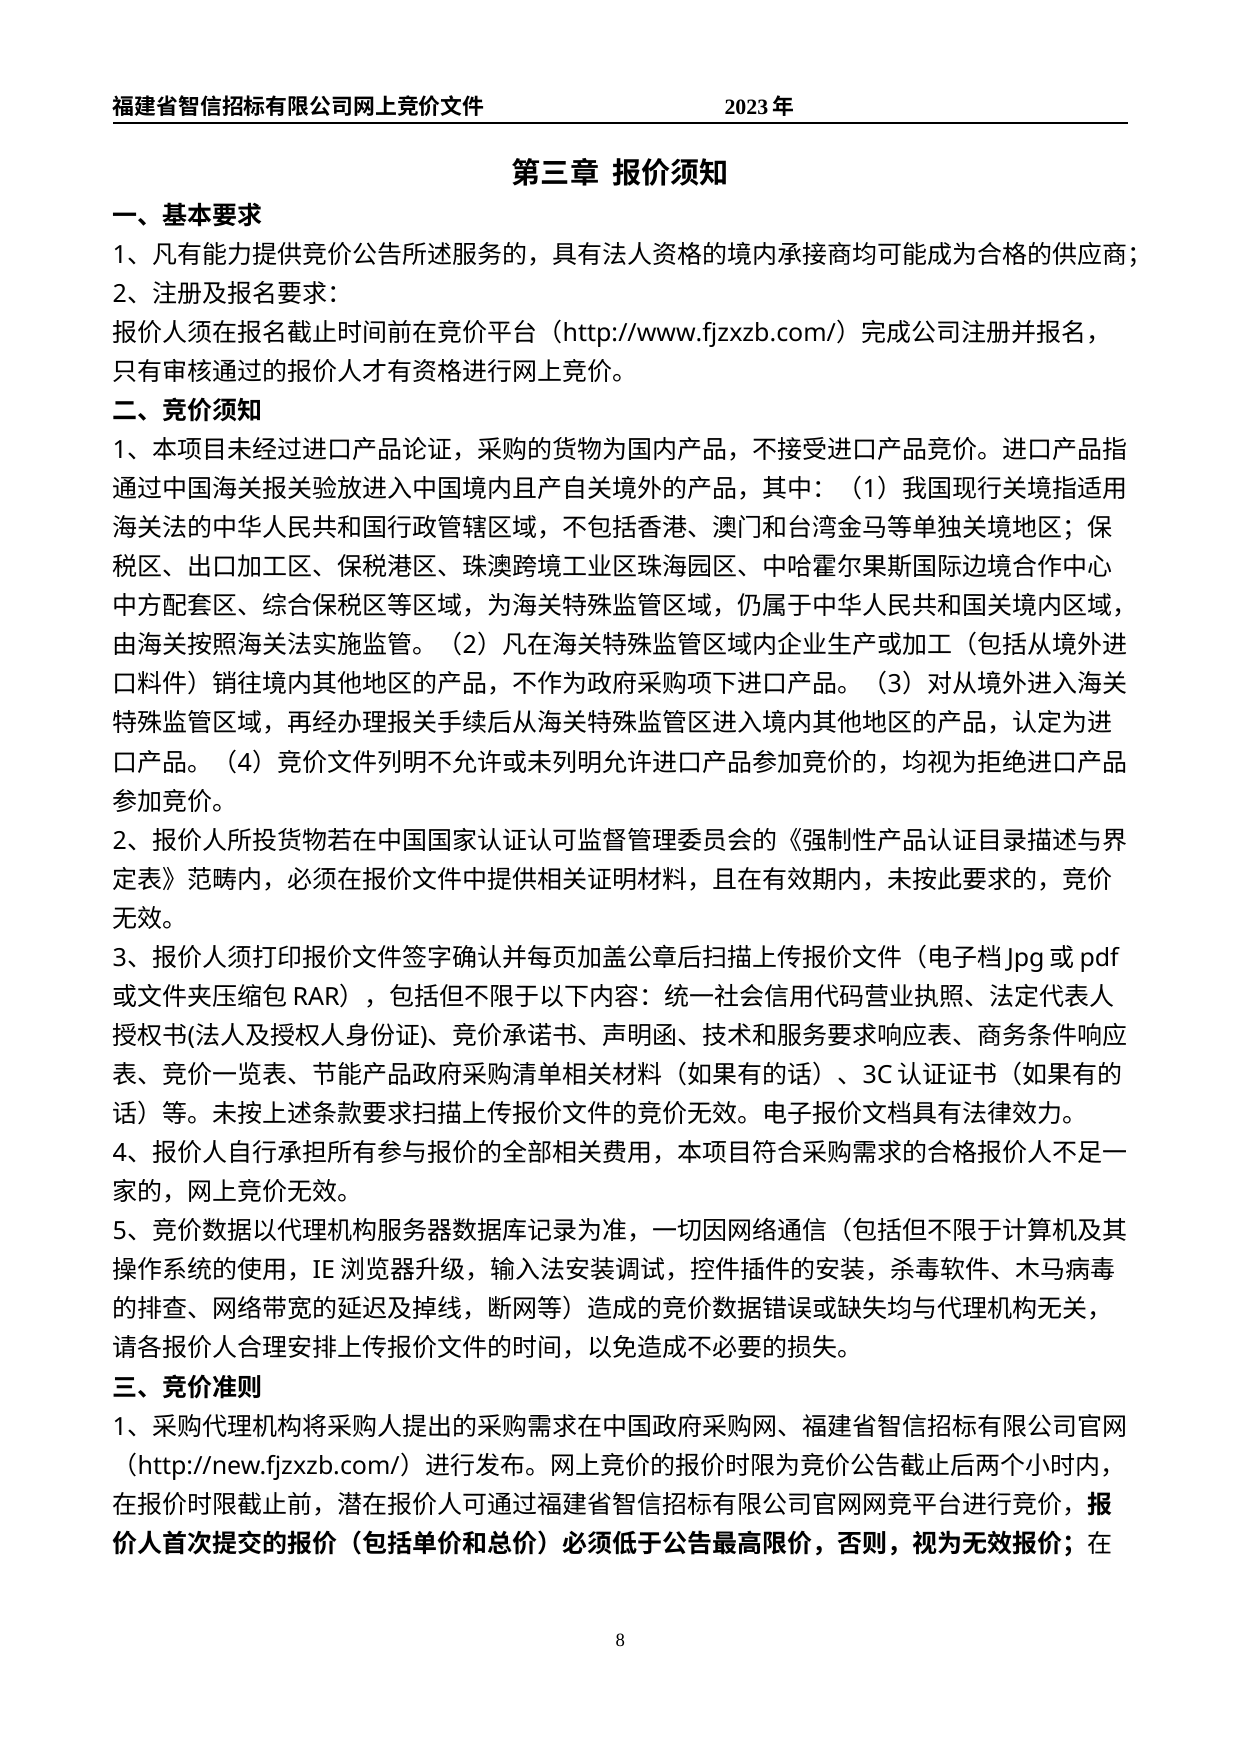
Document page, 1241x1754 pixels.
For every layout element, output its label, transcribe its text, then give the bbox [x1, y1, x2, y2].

text 3、报价人须打印报价文件签字确认并每页加盖公章后扫描上传报价文件（电子档Jpg或pdf或文件夹压缩包RAR），包括但不限于以下内容：统一社会信用代码营业执照、法定代表人授权书(法人及授权人身份证)、竞价承诺书、声明函、技术和服务要求响应表、商务条件响应表、竞价一览表、节能产品政府采购清单相关材料（如果有的话）、3C认证证书（如果有的话）等。未按上述条款要求扫描上传报价文件的竞价无效。电子报价文档具有法律效力。 [112, 934, 1128, 1130]
text 4、报价人自行承担所有参与报价的全部相关费用，本项目符合采购需求的合格报价人不足一家的，网上竞价无效。 [112, 1130, 1128, 1208]
text 2、注册及报名要求： [112, 270, 1128, 309]
text 5、竞价数据以代理机构服务器数据库记录为准，一切因网络通信（包括但不限于计算机及其操作系统的使用，IE浏览器升级，输入法安装调试，控件插件的安装，杀毒软件、木马病毒的排查、网络带宽的延迟及掉线，断网等）造成的竞价数据错误或缺失均与代理机构无关，请各报价人合理安排上传报价文件的时间，以免造成不必要的损失。 [112, 1208, 1128, 1364]
text 1、凡有能力提供竞价公告所述服务的，具有法人资格的境内承接商均可能成为合格的供应商； [112, 231, 1128, 270]
text 第三章 报价须知 [112, 150, 1128, 192]
text 二、竞价须知 [112, 388, 1128, 427]
text 一、基本要求 [112, 192, 1128, 231]
text 三、竞价准则 [112, 1364, 1128, 1403]
text 2、报价人所投货物若在中国国家认证认可监督管理委员会的《强制性产品认证目录描述与界定表》范畴内，必须在报价文件中提供相关证明材料，且在有效期内，未按此要求的，竞价无效。 [112, 817, 1128, 934]
text 1、本项目未经过进口产品论证，采购的货物为国内产品，不接受进口产品竞价。进口产品指通过中国海关报关验放进入中国境内且产自关境外的产品，其中：（1）我国现行关境指适用海关法的中华人民共和国行政管辖区域，不包括香港、澳门和台湾金马等单独关境地区；保税区、出口加工区、保税港区、珠澳跨境工业区珠海园区、中哈霍尔果斯国际边境合作中心中方配套区、综合保税区等区域，为海关特殊监管区域，仍属于中华人民共和国关境内区域，由海关按照海关法实施监管。（2）凡在海关特殊监管区域内企业生产或加工（包括从境外进口料件）销往境内其他地区的产品，不作为政府采购项下进口产品。（3）对从境外进入海关特殊监管区域，再经办理报关手续后从海关特殊监管区进入境内其他地区的产品，认定为进口产品。（4）竞价文件列明不允许或未列明允许进口产品参加竞价的，均视为拒绝进口产品参加竞价。 [112, 427, 1128, 817]
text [112, 1403, 1128, 1559]
text 报价人须在报名截止时间前在竞价平台（http://www.fjzxzb.com/）完成公司注册并报名，只有审核通过的报价人才有资格进行网上竞价。 [112, 309, 1128, 388]
